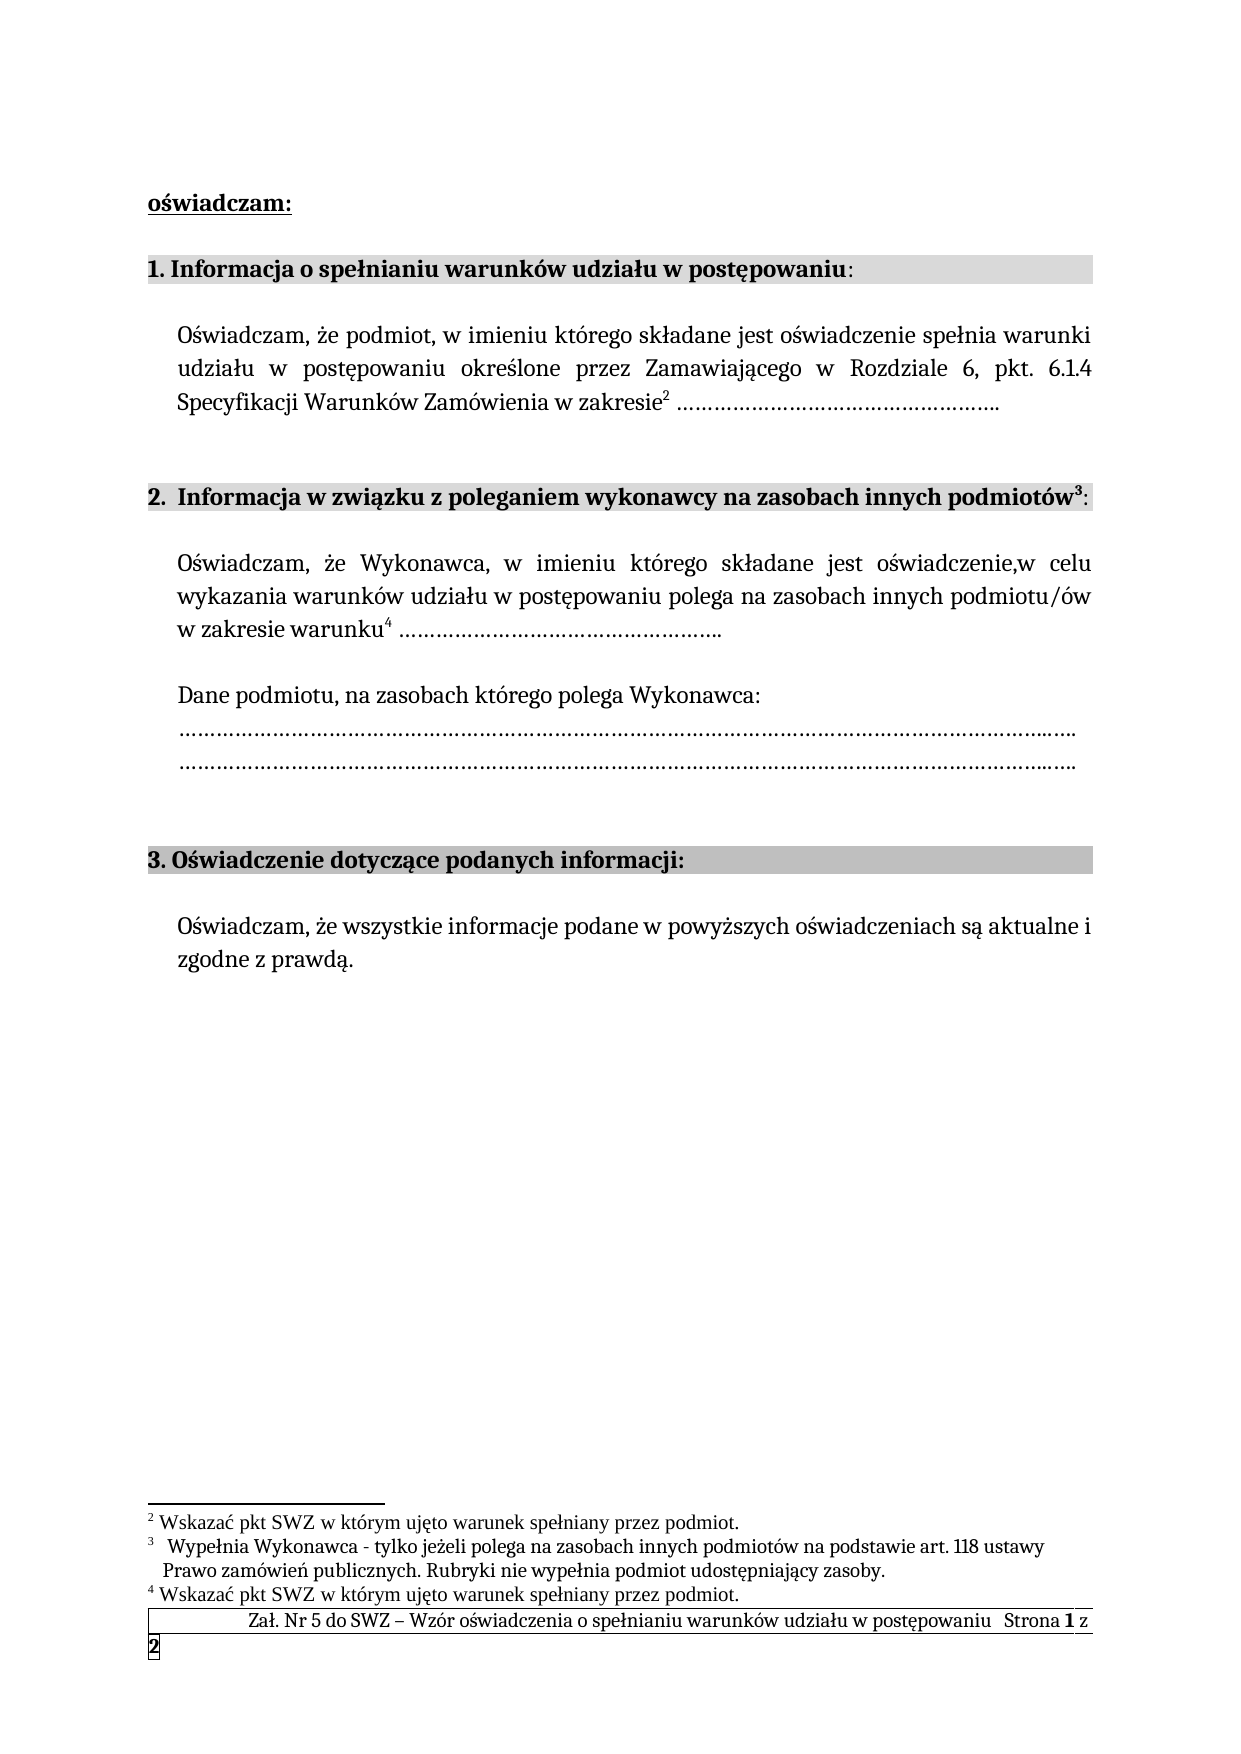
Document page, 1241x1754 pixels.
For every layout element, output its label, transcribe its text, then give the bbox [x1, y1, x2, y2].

text Oświadczam, że wszystkie informacje podane w powyższych oświadczeniach są aktualne i zgodne z prawdą. [177, 912, 1093, 974]
text Oświadczam, że podmiot, w imieniu którego składane jest oświadczenie spełnia warunki udziału w postępowaniu określone przez Zamawiającego w Rozdziale 6, pkt. 6.1.4 Specyfikacji Warunków Zamówienia w zakresie ……………………………………………. [177, 321, 1093, 416]
text …………………………………………………………………………………………………………………………..…. [177, 747, 1093, 776]
text Dane podmiotu, na zasobach którego polega Wykonawca: [177, 681, 1093, 709]
text …………………………………………………………………………………………………………………………..…. [177, 714, 1093, 742]
text oświadczam: [148, 156, 1093, 218]
text 3. Oświadczenie dotyczące podanych informacji: [148, 846, 1093, 874]
text 1. Informacja o spełnianiu warunków udziału w postępowaniu: [148, 255, 1093, 284]
text Oświadczam, że Wykonawca, w imieniu którego składane jest oświadczenie,w celu wykazania warunków udziału w postępowaniu polega na zasobach innych podmiotu/ów w zakresie warunku ……………………………………………. [177, 549, 1093, 643]
text 2. Informacja w związku z poleganiem wykonawcy na zasobach innych podmiotów: [148, 483, 1093, 511]
